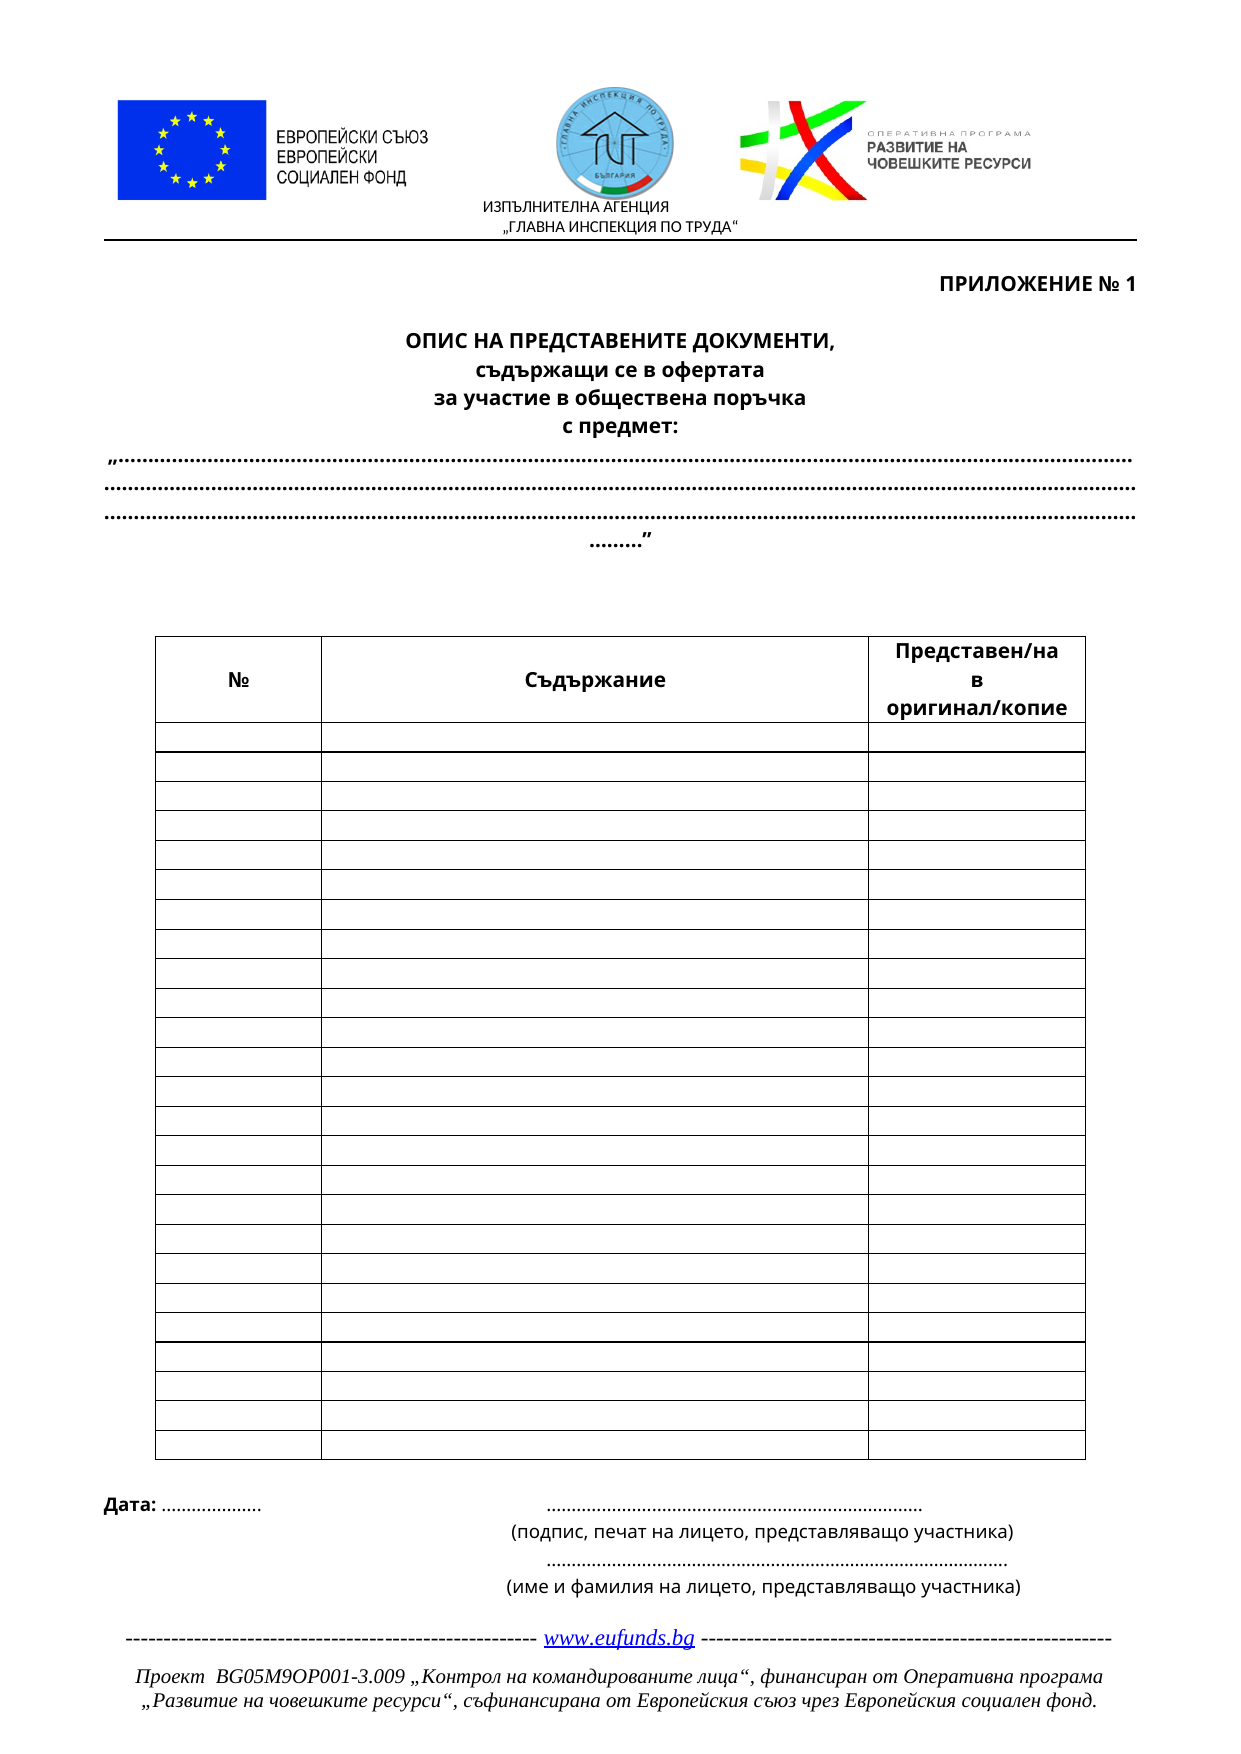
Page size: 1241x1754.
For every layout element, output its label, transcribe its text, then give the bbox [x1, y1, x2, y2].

table_cell [156, 900, 321, 929]
table_cell [156, 1225, 321, 1253]
table_cell [322, 1048, 868, 1076]
table_cell [322, 1313, 868, 1341]
table_cell [869, 1077, 1085, 1106]
table_cell [322, 1136, 868, 1164]
text (име и фамилия на лицето, представляващо участника) [103, 1574, 1137, 1599]
table_cell [869, 1284, 1085, 1312]
table_cell [869, 1431, 1085, 1459]
table_cell [322, 782, 868, 810]
table_cell [156, 1077, 321, 1106]
table_cell [322, 1372, 868, 1400]
table_cell [322, 1195, 868, 1223]
table_cell [322, 1225, 868, 1253]
table_cell [869, 959, 1085, 988]
table_cell [156, 841, 321, 869]
table_cell [322, 841, 868, 869]
text съдържащи се в офертата [103, 355, 1137, 383]
table_cell [869, 753, 1085, 781]
picture [556, 87, 674, 200]
table_cell [869, 1401, 1085, 1430]
table_cell [869, 870, 1085, 899]
table_cell [156, 930, 321, 958]
text (подпис, печат на лицето, представляващо участника) [103, 1518, 1137, 1544]
table_cell [322, 870, 868, 899]
table_cell [156, 1313, 321, 1341]
table_cell [322, 1077, 868, 1106]
table_cell [869, 841, 1085, 869]
table_cell [869, 989, 1085, 1017]
table_cell [156, 1048, 321, 1076]
table_cell [322, 1343, 868, 1371]
table_cell [869, 811, 1085, 840]
table_cell [156, 1431, 321, 1459]
table_cell [322, 900, 868, 929]
table_cell [322, 1401, 868, 1430]
table_cell [156, 959, 321, 988]
text ОПИС НА ПРЕДСТАВЕНИТЕ ДОКУМЕНТИ, [103, 326, 1137, 355]
table_cell [869, 782, 1085, 810]
text .........................………….………………………………………………. [103, 1546, 1137, 1572]
table_cell [156, 1372, 321, 1400]
table_cell [156, 1018, 321, 1047]
table_cell [869, 1195, 1085, 1223]
table_cell [322, 959, 868, 988]
picture [694, 73, 1049, 213]
table_cell [322, 1166, 868, 1194]
table_cell [156, 1136, 321, 1164]
table_cell [322, 989, 868, 1017]
table_cell [322, 753, 868, 781]
text за участие в обществена поръчка [103, 383, 1137, 412]
table_cell [322, 930, 868, 958]
table_cell [869, 1313, 1085, 1341]
table_cell [322, 1431, 868, 1459]
table_cell [869, 1343, 1085, 1371]
table_cell [156, 1343, 321, 1371]
table_cell [156, 753, 321, 781]
table_cell [869, 1225, 1085, 1253]
table_cell [869, 1136, 1085, 1164]
table_cell [156, 1284, 321, 1312]
table_cell [322, 1107, 868, 1135]
table_cell [156, 1107, 321, 1135]
table_cell [869, 1048, 1085, 1076]
text ПРИЛОЖЕНИЕ № 1 [103, 269, 1137, 297]
table_cell [869, 930, 1085, 958]
table_cell [322, 811, 868, 840]
text с предмет: „……………………………………………………………………………………………………………………………………………………………………………………………………………………………………………………………………………………………………………………………………………………………………………………………………………………………………………………………………………………” [103, 412, 1137, 554]
table_cell [322, 723, 868, 751]
table_cell [156, 723, 321, 751]
table_cell [156, 782, 321, 810]
table_cell [156, 870, 321, 899]
table_cell [156, 989, 321, 1017]
table_header Представен/на в оригинал/копие [869, 637, 1085, 722]
table_cell [156, 1195, 321, 1223]
table_cell [322, 1284, 868, 1312]
table_cell [869, 1372, 1085, 1400]
table_header № [156, 637, 321, 722]
table_cell [869, 900, 1085, 929]
text Дата: .................... ........................................................................... [103, 1491, 1137, 1516]
table_cell [156, 811, 321, 840]
table_header Съдържание [322, 637, 868, 722]
table_cell [322, 1254, 868, 1282]
table_cell [869, 1107, 1085, 1135]
table_cell [869, 1166, 1085, 1194]
table_cell [322, 1018, 868, 1047]
picture [103, 89, 458, 213]
table_cell [156, 1401, 321, 1430]
table_cell [869, 1254, 1085, 1282]
table_cell [869, 1018, 1085, 1047]
table_cell [869, 723, 1085, 751]
table_cell [156, 1166, 321, 1194]
table_cell [156, 1254, 321, 1282]
